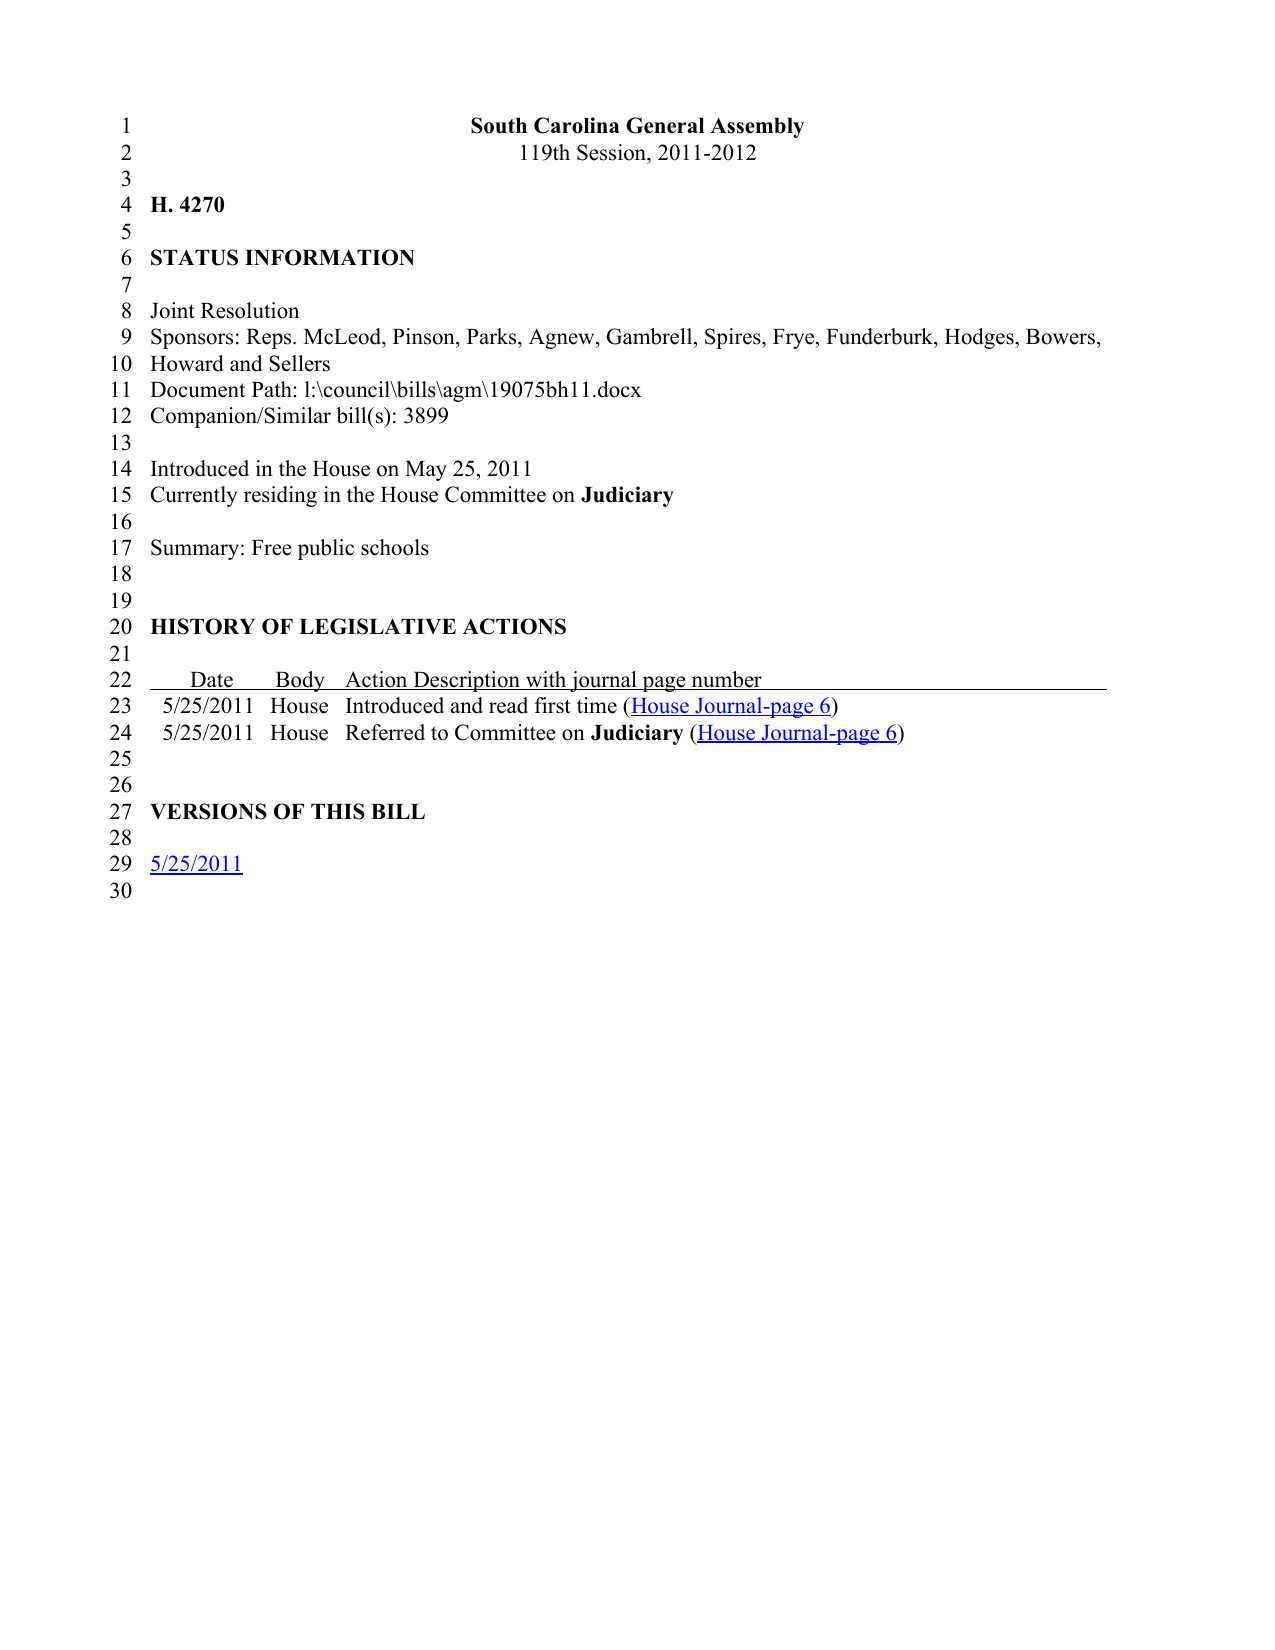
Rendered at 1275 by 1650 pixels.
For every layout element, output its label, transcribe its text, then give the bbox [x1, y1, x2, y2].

text Currently residing in the House Committee on Judiciary [150, 481, 1125, 508]
text 5/25/2011 House Introduced and read first time (House Journal-page 6) [150, 692, 1125, 719]
text VERSIONS OF THIS BILL [150, 798, 1125, 824]
text Document Path: l:\council\bills\agm\19075bh11.docx [150, 376, 1125, 402]
text 119th Session, 2011-2012 [150, 139, 1125, 165]
text Companion/Similar bill(s): 3899 [150, 402, 1125, 429]
text Sponsors: Reps. McLeod, Pinson, Parks, Agnew, Gambrell, Spires, Frye, Funderburk, Hodges, Bowers, Howard and Sellers [150, 323, 1125, 376]
text Summary: Free public schools [150, 534, 1125, 561]
text Introduced in the House on May 25, 2011 [150, 455, 1125, 481]
text STATUS INFORMATION [150, 244, 1125, 271]
text 5/25/2011 [150, 850, 1125, 877]
text South Carolina General Assembly [150, 112, 1125, 139]
text Date Body Action Description with journal page number [150, 666, 1125, 692]
text HISTORY OF LEGISLATIVE ACTIONS [150, 613, 1125, 639]
text H. 4270 [150, 192, 1125, 218]
text Joint Resolution [150, 297, 1125, 323]
text 5/25/2011 House Referred to Committee on Judiciary (House Journal-page 6) [150, 719, 1125, 745]
